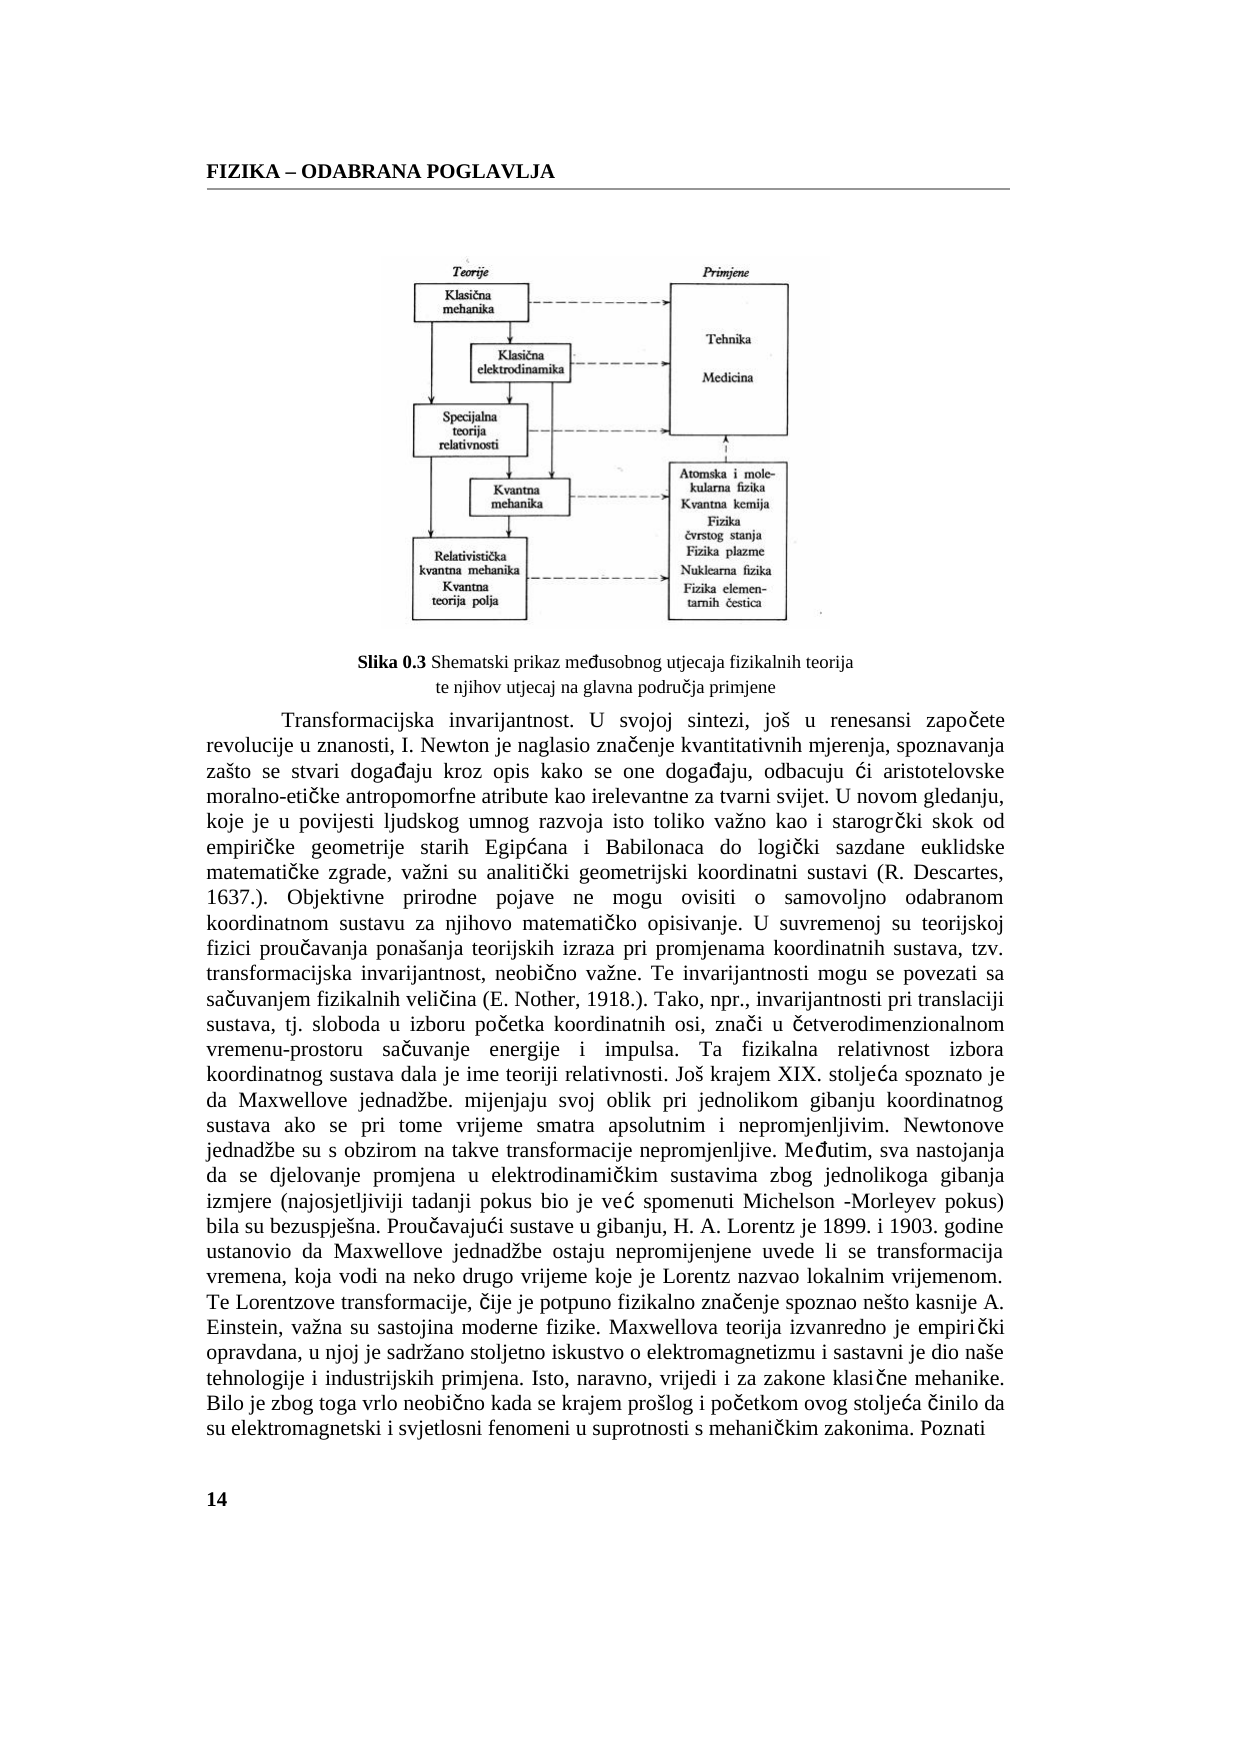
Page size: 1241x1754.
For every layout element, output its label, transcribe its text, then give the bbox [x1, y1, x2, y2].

text Slika 0.3 Shematski prikaz međusobnog utjecaja fizikalnih teorija te njihov utjecaj na glavna područja primjene [357, 651, 855, 697]
picture [381, 256, 830, 629]
text FIZIKA – ODABRANA POGLAVLJA [206, 159, 1005, 183]
text Transformacijska invarijantnost. U svojoj sintezi, još u renesansi započete revolucije u znanosti, I. Newton je naglasio značenje kvantitativnih mjerenja, spoznavanja zašto se stvari događaju kroz opis kako se one događaju, odbacuju ći aristotelovske moralno-etičke antropomorfne atribute kao irelevantne za tvarni svijet. U novom gledanju, koje je u povijesti ljudskog umnog razvoja isto toliko važno kao i starogrčki skok od empiričke geometrije starih Egipćana i Babilonaca do logički sazdane euklidske matematičke zgrade, važni su analitički geometrijski koordinatni sustavi (R. Descartes, 1637.). Objektivne prirodne pojave ne mogu ovisiti o samovoljno odabranom koordinatnom sustavu za njihovo matematičko opisivanje. U suvremenoj su teorijskoj fizici proučavanja ponašanja teorijskih izraza pri promjenama koordinatnih sustava, tzv. transformacijska invarijantnost, neobično važne. Te invarijantnosti mogu se povezati sa sačuvanjem fizikalnih veličina (E. Nother, 1918.). Tako, npr., invarijantnosti pri translaciji sustava, tj. sloboda u izboru početka koordinatnih osi, znači u četverodimenzionalnom vremenu-prostoru sačuvanje energije i impulsa. Ta fizikalna relativnost izbora koordinatnog sustava dala je ime teoriji relativnosti. Još krajem XIX. stoljeća spoznato je da Maxwellove jednadžbe. mijenjaju svoj oblik pri jednolikom gibanju koordinatnog sustava ako se pri tome vrijeme smatra apsolutnim i nepromjenljivim. Newtonove jednadžbe su s obzirom na takve transformacije nepromjenljive. Međutim, sva nastojanja da se djelovanje promjena u elektrodinamičkim sustavima zbog jednolikoga gibanja izmjere (najosjetljiviji tadanji pokus bio je već spomenuti Michelson -Morleyev pokus) bila su bezuspješna. Proučavajući sustave u gibanju, H. A. Lorentz je 1899. i 1903. godine ustanovio da Maxwellove jednadžbe ostaju nepromijenjene uvede li se transformacija vremena, koja vodi na neko drugo vrijeme koje je Lorentz nazvao lokalnim vrijemenom. Te Lorentzove transformacije, čije je potpuno fizikalno značenje spoznao nešto kasnije A. Einstein, važna su sastojina moderne fizike. Maxwellova teorija izvanredno je empirički opravdana, u njoj je sadržano stoljetno iskustvo o elektromagnetizmu i sastavni je dio naše tehnologije i industrijskih primjena. Isto, naravno, vrijedi i za zakone klasične mehanike. Bilo je zbog toga vrlo neobično kada se krajem prošlog i početkom ovog stoljeća činilo da su elektromagnetski i svjetlosni fenomeni u suprotnosti s mehaničkim zakonima. Poznati [206, 707, 1005, 1441]
text 14 [206, 1487, 1005, 1511]
